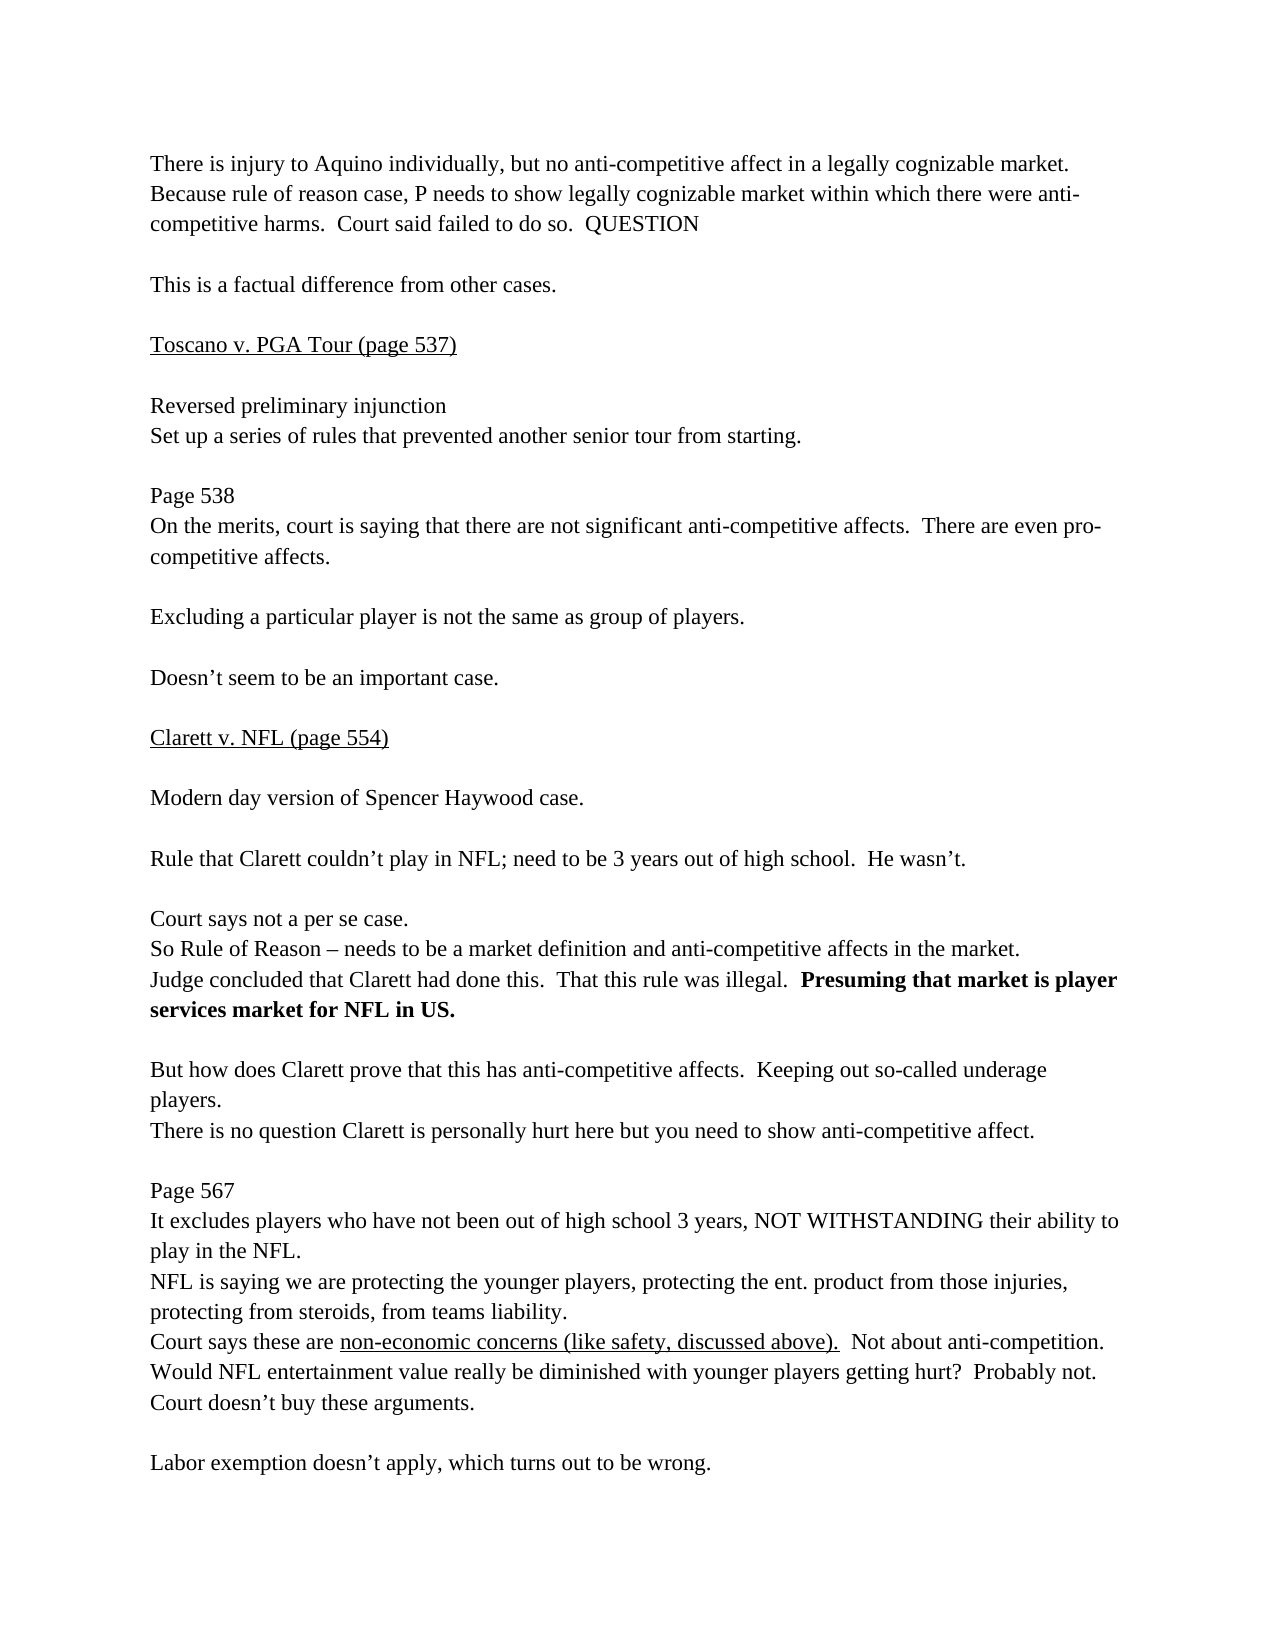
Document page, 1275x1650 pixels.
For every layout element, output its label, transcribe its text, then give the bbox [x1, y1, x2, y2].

text But how does Clarett prove that this has anti-competitive affects. Keeping out so-called underage players. [150, 1056, 1125, 1113]
text Judge concluded that Clarett had done this. That this rule was illegal. Presuming that market is player services market for NFL in US. [150, 966, 1125, 1022]
text Toscano v. PGA Tour (page 537) [150, 331, 1125, 358]
text NFL is saying we are protecting the younger players, protecting the ent. product from those injuries, protecting from steroids, from teams liability. [150, 1268, 1125, 1324]
text Reversed preliminary injunction [150, 392, 1125, 418]
text On the merits, court is saying that there are not significant anti-competitive affects. There are even pro-competitive affects. [150, 512, 1125, 569]
text Page 538 [150, 482, 1125, 509]
text Page 567 [150, 1177, 1125, 1203]
text Court doesn’t buy these arguments. [150, 1388, 1125, 1415]
text Doesn’t seem to be an important case. [150, 663, 1125, 690]
text Rule that Clarett couldn’t play in NFL; need to be 3 years out of high school. He wasn’t. [150, 845, 1125, 871]
text So Rule of Reason – needs to be a market definition and anti-competitive affects in the market. [150, 935, 1125, 962]
text Excluding a particular player is not the same as group of players. [150, 603, 1125, 629]
text Because rule of reason case, P needs to show legally cognizable market within which there were anti-competitive harms. Court said failed to do so. QUESTION [150, 180, 1125, 237]
text Clarett v. NFL (page 554) [150, 724, 1125, 750]
text Would NFL entertainment value really be diminished with younger players getting hurt? Probably not. [150, 1358, 1125, 1385]
text It excludes players who have not been out of high school 3 years, NOT WITHSTANDING their ability to play in the NFL. [150, 1207, 1125, 1264]
text Labor exemption doesn’t apply, which turns out to be wrong. [150, 1449, 1125, 1475]
text This is a factual difference from other cases. [150, 271, 1125, 297]
text Court says these are non-economic concerns (like safety, discussed above). Not about anti-competition. [150, 1328, 1125, 1354]
text There is no question Clarett is personally hurt here but you need to show anti-competitive affect. [150, 1117, 1125, 1143]
text Set up a series of rules that prevented another senior tour from starting. [150, 422, 1125, 448]
text Modern day version of Spencer Haywood case. [150, 784, 1125, 811]
text There is injury to Aquino individually, but no anti-competitive affect in a legally cognizable market. [150, 150, 1125, 176]
text Court says not a per se case. [150, 905, 1125, 932]
